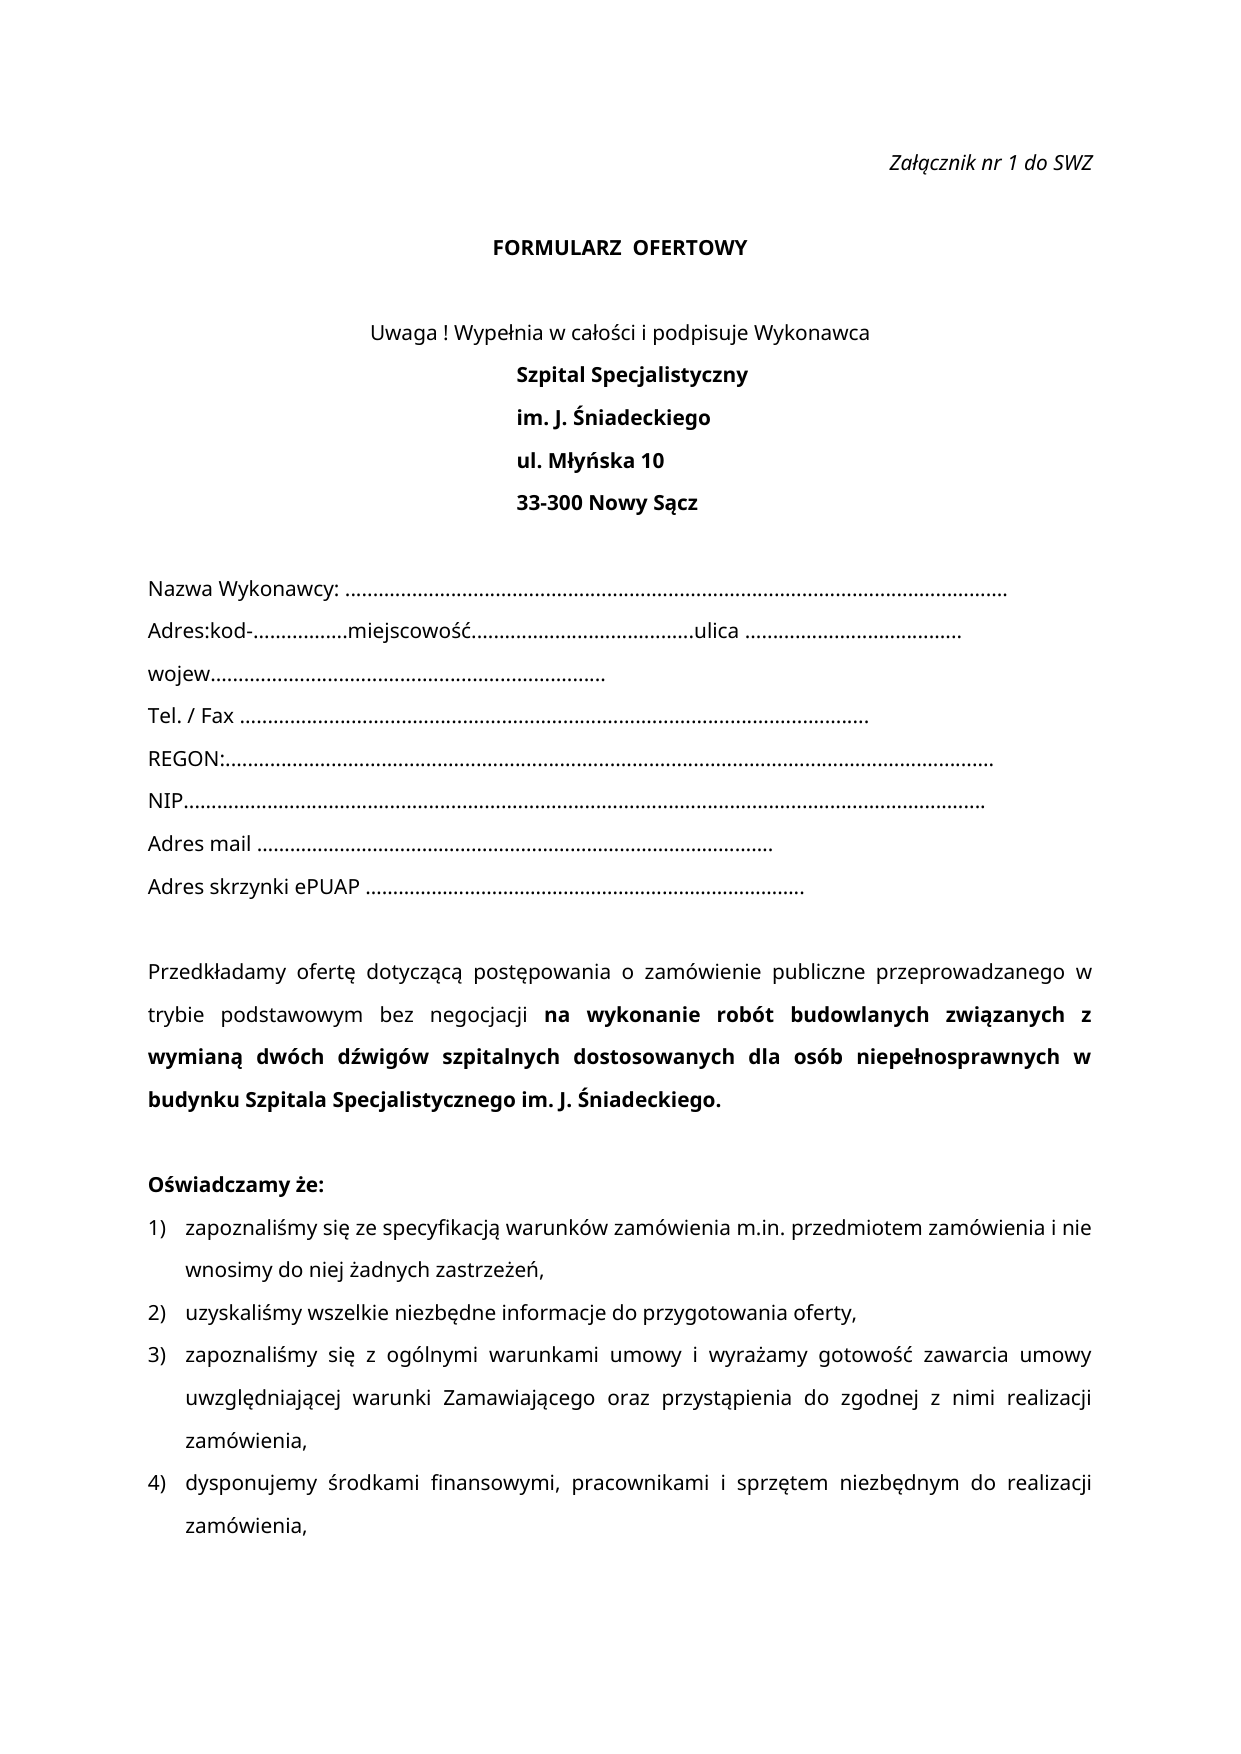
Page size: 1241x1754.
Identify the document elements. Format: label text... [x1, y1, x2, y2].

text Załącznik nr 1 do SWZ [148, 148, 1093, 176]
subtitle FORMULARZ OFERTOWY [148, 233, 1093, 261]
text REGON:.......................................................................................................................................... [148, 744, 1093, 772]
list dysponujemy środkami finansowymi, pracownikami i sprzętem niezbędnym do realizacji zamówienia, [148, 1468, 1093, 1539]
text NIP................................................................................................................................................ [148, 787, 1093, 815]
text Adres skrzynki ePUAP …………………………………………………………………….. [148, 872, 1093, 900]
text 33-300 Nowy Sącz [148, 488, 1093, 517]
text im. J. Śniadeckiego [148, 403, 1093, 432]
text ul. Młyńska 10 [148, 446, 1093, 474]
list uzyskaliśmy wszelkie niezbędne informacje do przygotowania oferty, [148, 1298, 1093, 1326]
list zapoznaliśmy się ze specyfikacją warunków zamówienia m.in. przedmiotem zamówienia i nie wnosimy do niej żadnych zastrzeżeń, [148, 1213, 1093, 1284]
text Oświadczamy że: [148, 1170, 1093, 1198]
text Nazwa Wykonawcy: ....................................................................................................................... [148, 574, 1093, 602]
text Adres mail …………………………………………………………………………………. [148, 829, 1093, 858]
subtitle Uwaga ! Wypełnia w całości i podpisuje Wykonawca [148, 318, 1093, 346]
text Adres:kod-.................miejscowość........................................ulica ....................................... wojew....................................................................... [148, 616, 1093, 687]
text Tel. / Fax ................................................................................................................. [148, 701, 1093, 730]
text Szpital Specjalistyczny [148, 361, 1093, 389]
text Przedkładamy ofertę dotyczącą postępowania o zamówienie publiczne przeprowadzanego w trybie podstawowym bez negocjacji na wykonanie robót budowlanych związanych z wymianą dwóch dźwigów szpitalnych dostosowanych dla osób niepełnosprawnych w budynku Szpitala Specjalistycznego im. J. Śniadeckiego. [148, 957, 1093, 1113]
list zapoznaliśmy się z ogólnymi warunkami umowy i wyrażamy gotowość zawarcia umowy uwzględniającej warunki Zamawiającego oraz przystąpienia do zgodnej z nimi realizacji zamówienia, [148, 1341, 1093, 1454]
